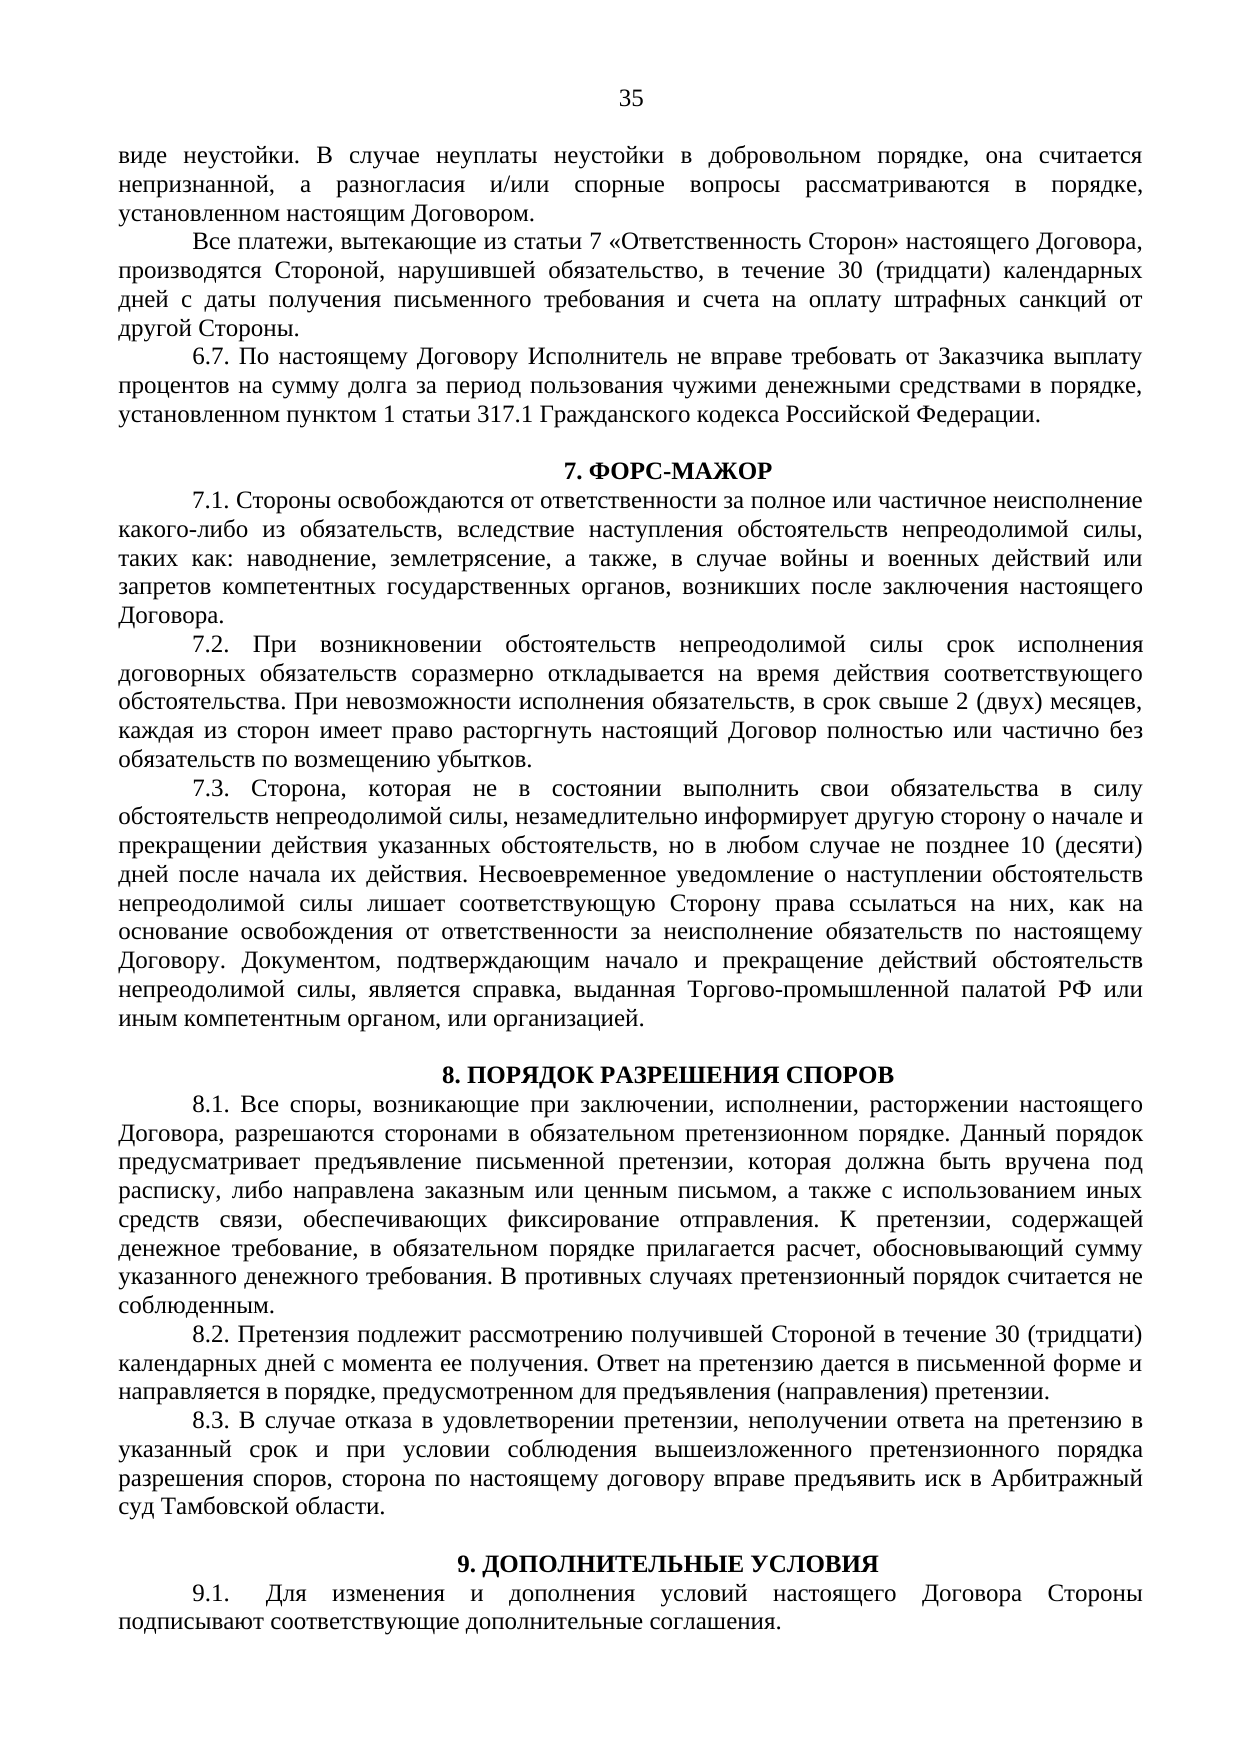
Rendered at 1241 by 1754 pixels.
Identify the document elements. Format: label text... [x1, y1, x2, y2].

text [118, 140, 1144, 226]
text 7.2. При возникновении обстоятельств непреодолимой силы срок исполнения договорных обязательств соразмерно откладывается на время действия соответствующего обстоятельства. При невозможности исполнения обязательств, в срок свыше 2 (двух) месяцев, каждая из сторон имеет право расторгнуть настоящий Договор полностью или частично без обязательств по возмещению убытков. [118, 629, 1144, 773]
text 7.1. Стороны освобождаются от ответственности за полное или частичное неисполнение какого-либо из обязательств, вследствие наступления обстоятельств непреодолимой силы, таких как: наводнение, землетрясение, а также, в случае войны и военных действий или запретов компетентных государственных органов, возникших после заключения настоящего Договора. [118, 485, 1144, 629]
text 8.3. В случае отказа в удовлетворении претензии, неполучении ответа на претензию в указанный срок и при условии соблюдения вышеизложенного претензионного порядка разрешения споров, сторона по настоящему договору вправе предъявить иск в Арбитражный суд Тамбовской области. [118, 1405, 1144, 1520]
text 9. ДОПОЛНИТЕЛЬНЫЕ УСЛОВИЯ [118, 1549, 1144, 1578]
text 7. ФОРС-МАЖОР [118, 456, 1144, 485]
list 6.7. По настоящему Договору Исполнитель не вправе требовать от Заказчика выплату процентов на сумму долга за период пользования чужими денежными средствами в порядке, установленном пунктом 1 статьи 317.1 Гражданского кодекса Российской Федерации. [118, 341, 1144, 428]
text 9.1. Для изменения и дополнения условий настоящего Договора Стороны подписывают соответствующие дополнительные соглашения. [118, 1578, 1144, 1635]
text 8. ПОРЯДОК РАЗРЕШЕНИЯ СПОРОВ [118, 1060, 1144, 1089]
text 7.3. Сторона, которая не в состоянии выполнить свои обязательства в силу обстоятельств непреодолимой силы, незамедлительно информирует другую сторону о начале и прекращении действия указанных обстоятельств, но в любом случае не позднее 10 (десяти) дней после начала их действия. Несвоевременное уведомление о наступлении обстоятельств непреодолимой силы лишает соответствующую Сторону права ссылаться на них, как на основание освобождения от ответственности за неисполнение обязательств по настоящему Договору. Документом, подтверждающим начало и прекращение действий обстоятельств непреодолимой силы, является справка, выданная Торгово-промышленной палатой РФ или иным компетентным органом, или организацией. [118, 773, 1144, 1031]
text 8.2. Претензия подлежит рассмотрению получившей Стороной в течение 30 (тридцати) календарных дней с момента ее получения. Ответ на претензию дается в письменной форме и направляется в порядке, предусмотренном для предъявления (направления) претензии. [118, 1319, 1144, 1405]
text Все платежи, вытекающие из статьи 7 «Ответственность Сторон» настоящего Договора, производятся Стороной, нарушившей обязательство, в течение 30 (тридцати) календарных дней с даты получения письменного требования и счета на оплату штрафных санкций от другой Стороны. [118, 226, 1144, 341]
text 8.1. Все споры, возникающие при заключении, исполнении, расторжении настоящего Договора, разрешаются сторонами в обязательном претензионном порядке. Данный порядок предусматривает предъявление письменной претензии, которая должна быть вручена под расписку, либо направлена заказным или ценным письмом, а также с использованием иных средств связи, обеспечивающих фиксирование отправления. К претензии, содержащей денежное требование, в обязательном порядке прилагается расчет, обосновывающий сумму указанного денежного требования. В противных случаях претензионный порядок считается не соблюденным. [118, 1089, 1144, 1319]
